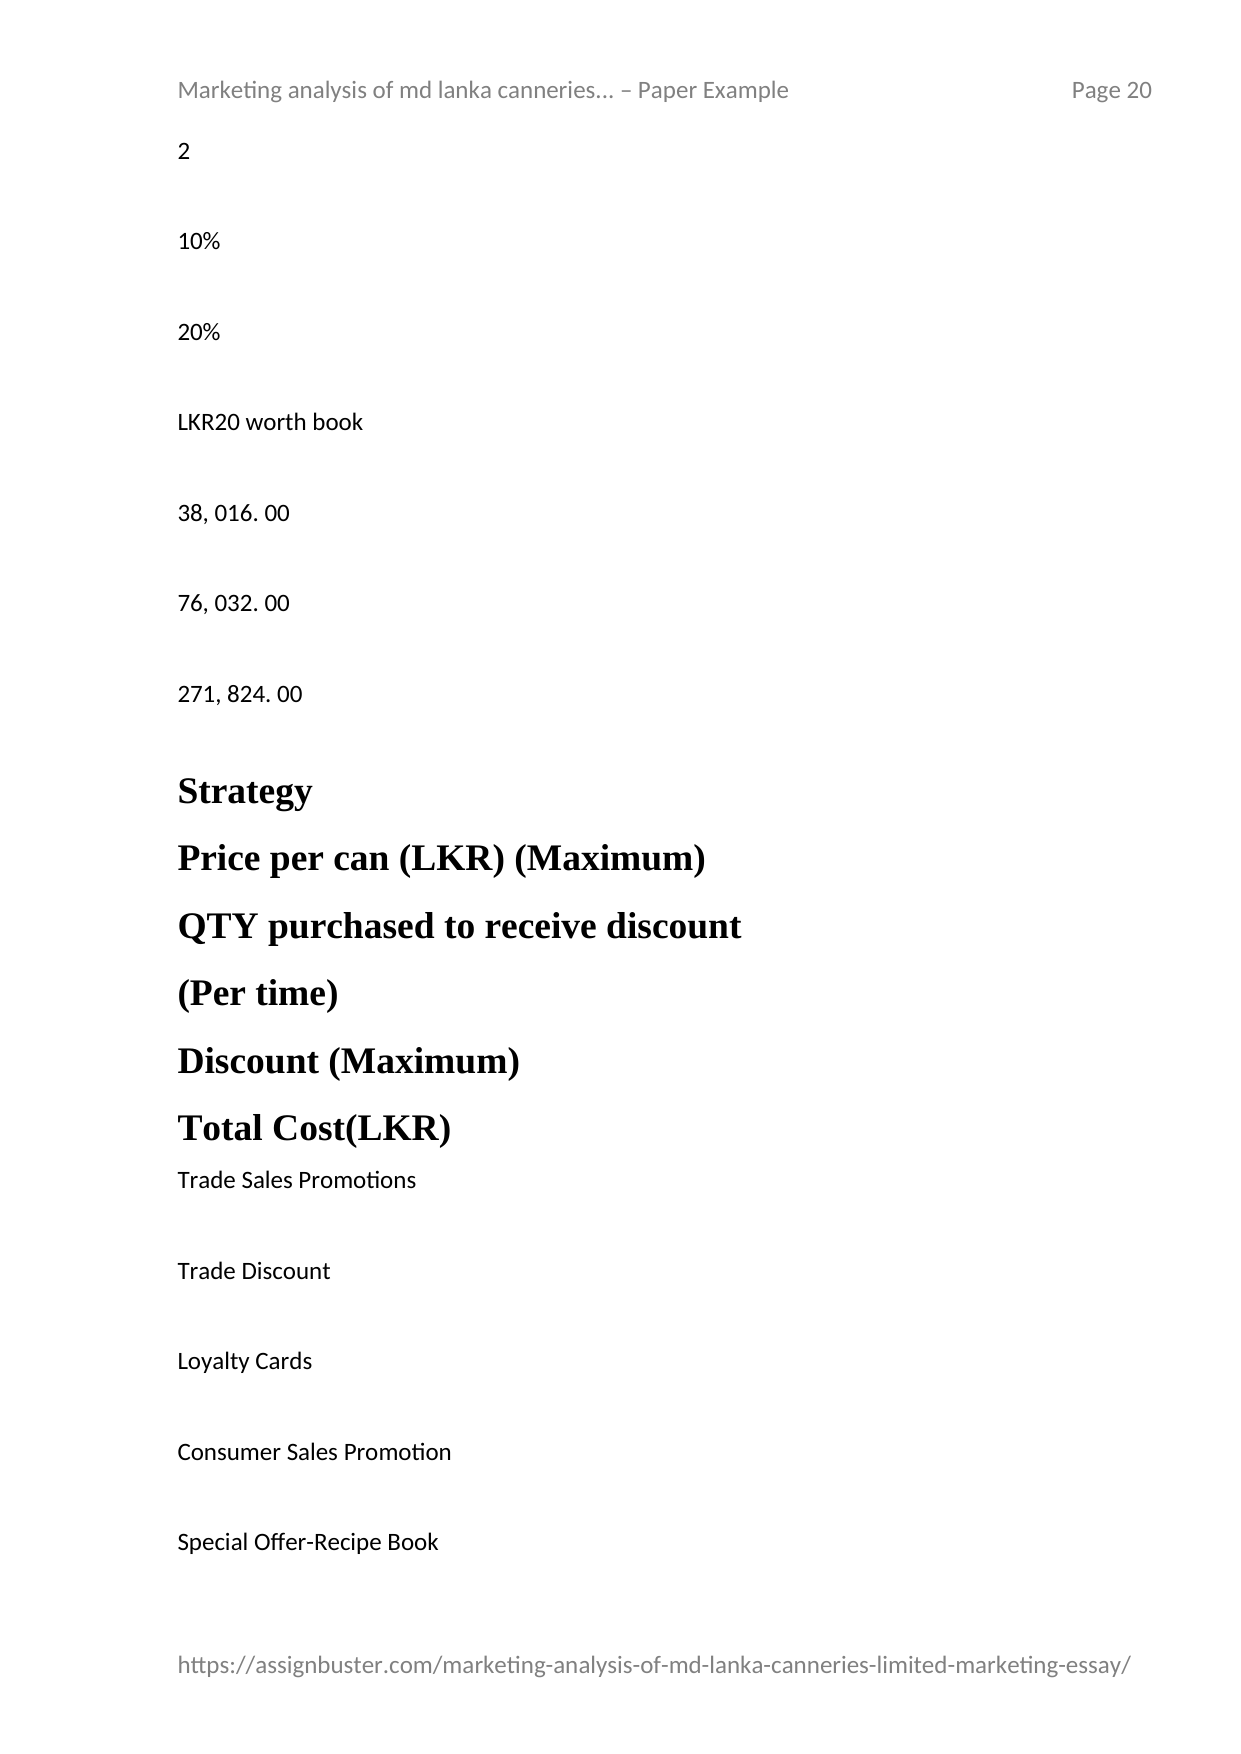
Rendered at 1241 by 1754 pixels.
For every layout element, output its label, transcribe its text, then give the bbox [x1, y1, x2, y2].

subtitle Discount (Maximum) [177, 1038, 1152, 1081]
text Consumer Sales Promotion [177, 1436, 1152, 1467]
subtitle (Per time) [177, 971, 1152, 1014]
text Loyalty Cards [177, 1346, 1152, 1376]
text 2 [177, 135, 1152, 165]
text 10% [177, 225, 1152, 256]
text Trade Sales Promotions [177, 1164, 1152, 1195]
subtitle Strategy [177, 768, 1152, 812]
text 20% [177, 316, 1152, 346]
text 38, 016. 00 [177, 497, 1152, 527]
subtitle Price per can (LKR) (Maximum) [177, 836, 1152, 879]
text Trade Discount [177, 1255, 1152, 1286]
subtitle Total Cost(LKR) [177, 1105, 1152, 1148]
text 76, 032. 00 [177, 587, 1152, 618]
text Special Offer-Recipe Book [177, 1527, 1152, 1557]
subtitle QTY purchased to receive discount [177, 903, 1152, 946]
text LKR20 worth book [177, 406, 1152, 437]
text 271, 824. 00 [177, 678, 1152, 708]
